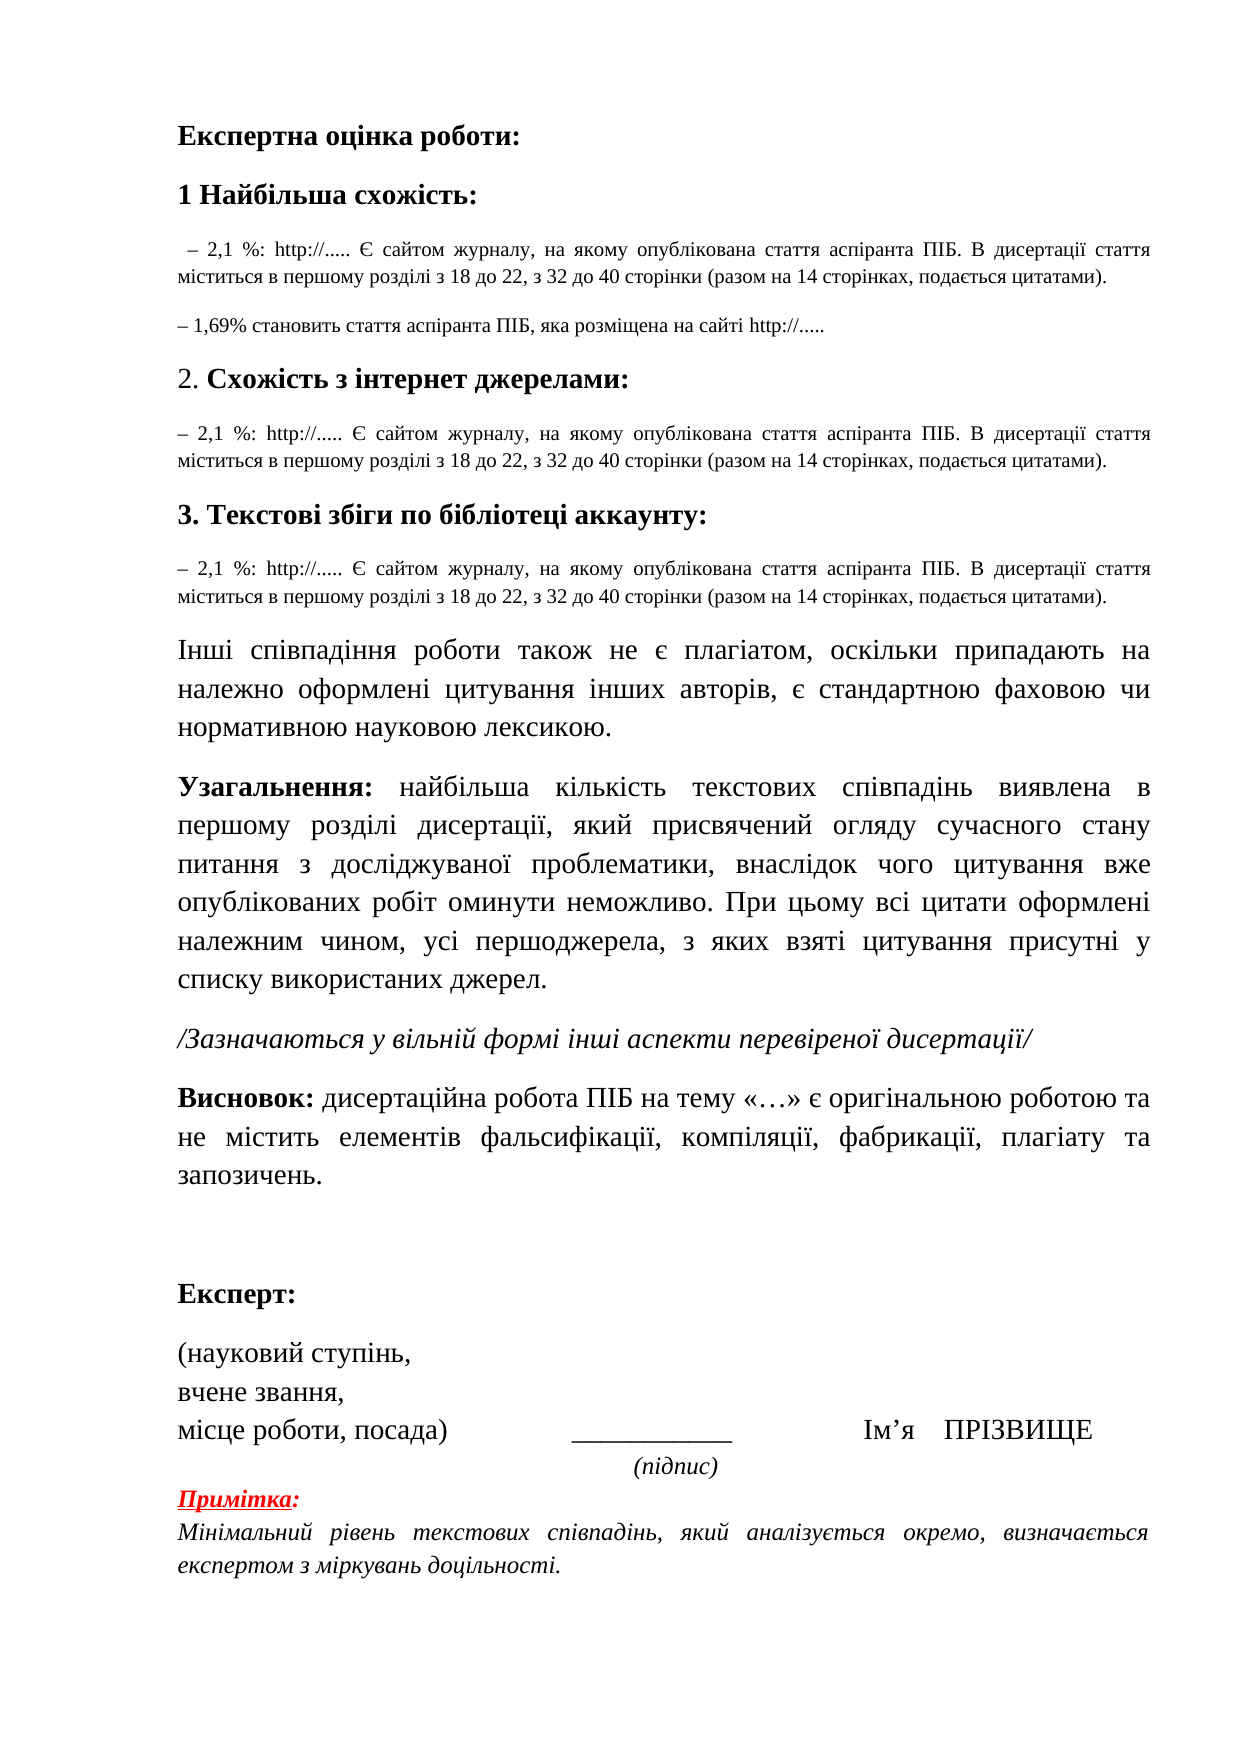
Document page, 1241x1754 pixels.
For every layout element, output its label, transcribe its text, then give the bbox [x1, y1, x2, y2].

text – 2,1 %: http://..... Є сайтом журналу, на якому опублікована стаття аспіранта ПІБ. В дисертації стаття міститься в першому розділі з 18 до 22, з 32 до 40 сторінки (разом на 14 сторінках, подається цитатами). [177, 237, 1152, 288]
text Мінімальний рівень текстових співпадінь, який аналізується окремо, визначається експертом з міркувань доцільності. [177, 1517, 1152, 1579]
text вчене звання, [177, 1374, 1152, 1407]
text /Зазначаються у вільній формі інші аспекти перевіреної дисертації/ [177, 1021, 1152, 1054]
text Експертна оцінка роботи: [177, 118, 1152, 152]
text – 2,1 %: http://..... Є сайтом журналу, на якому опублікована стаття аспіранта ПІБ. В дисертації стаття міститься в першому розділі з 18 до 22, з 32 до 40 сторінки (разом на 14 сторінках, подається цитатами). [177, 421, 1152, 472]
text 1 Найбільша схожість: [177, 177, 1152, 211]
text Інші співпадіння роботи також не є плагіатом, оскільки припадають на належно оформлені цитування інших авторів, є стандартною фаховою чи нормативною науковою лексикою. [177, 632, 1152, 743]
text Висновок: дисертаційна робота ПІБ на тему «…» є оригінальною роботою та не містить елементів фальсифікації, компіляції, фабрикації, плагіату та запозичень. [177, 1080, 1152, 1191]
text – 1,69% становить стаття аспіранта ПІБ, яка розміщена на сайті http://..... [177, 313, 1152, 337]
text 2. Схожість з інтернет джерелами: [177, 361, 1152, 395]
text (науковий ступінь, [177, 1335, 1152, 1369]
text (підпис) [177, 1451, 1152, 1480]
text Експерт: [177, 1276, 1152, 1309]
text Примітка: [177, 1484, 1152, 1513]
text Узагальнення: найбільша кількість текстових співпадінь виявлена в першому розділі дисертації, який присвячений огляду сучасного стану питання з досліджуваної проблематики, внаслідок чого цитування вже опублікованих робіт оминути неможливо. При цьому всі цитати оформлені належним чином, усі першоджерела, з яких взяті цитування присутні у списку використаних джерел. [177, 769, 1152, 995]
text 3. Текстові збіги по бібліотеці аккаунту: [177, 497, 1152, 530]
text місце роботи, посада) ___________ Ім’я ПРІЗВИЩЕ [177, 1412, 1152, 1446]
text – 2,1 %: http://..... Є сайтом журналу, на якому опублікована стаття аспіранта ПІБ. В дисертації стаття міститься в першому розділі з 18 до 22, з 32 до 40 сторінки (разом на 14 сторінках, подається цитатами). [177, 556, 1152, 608]
